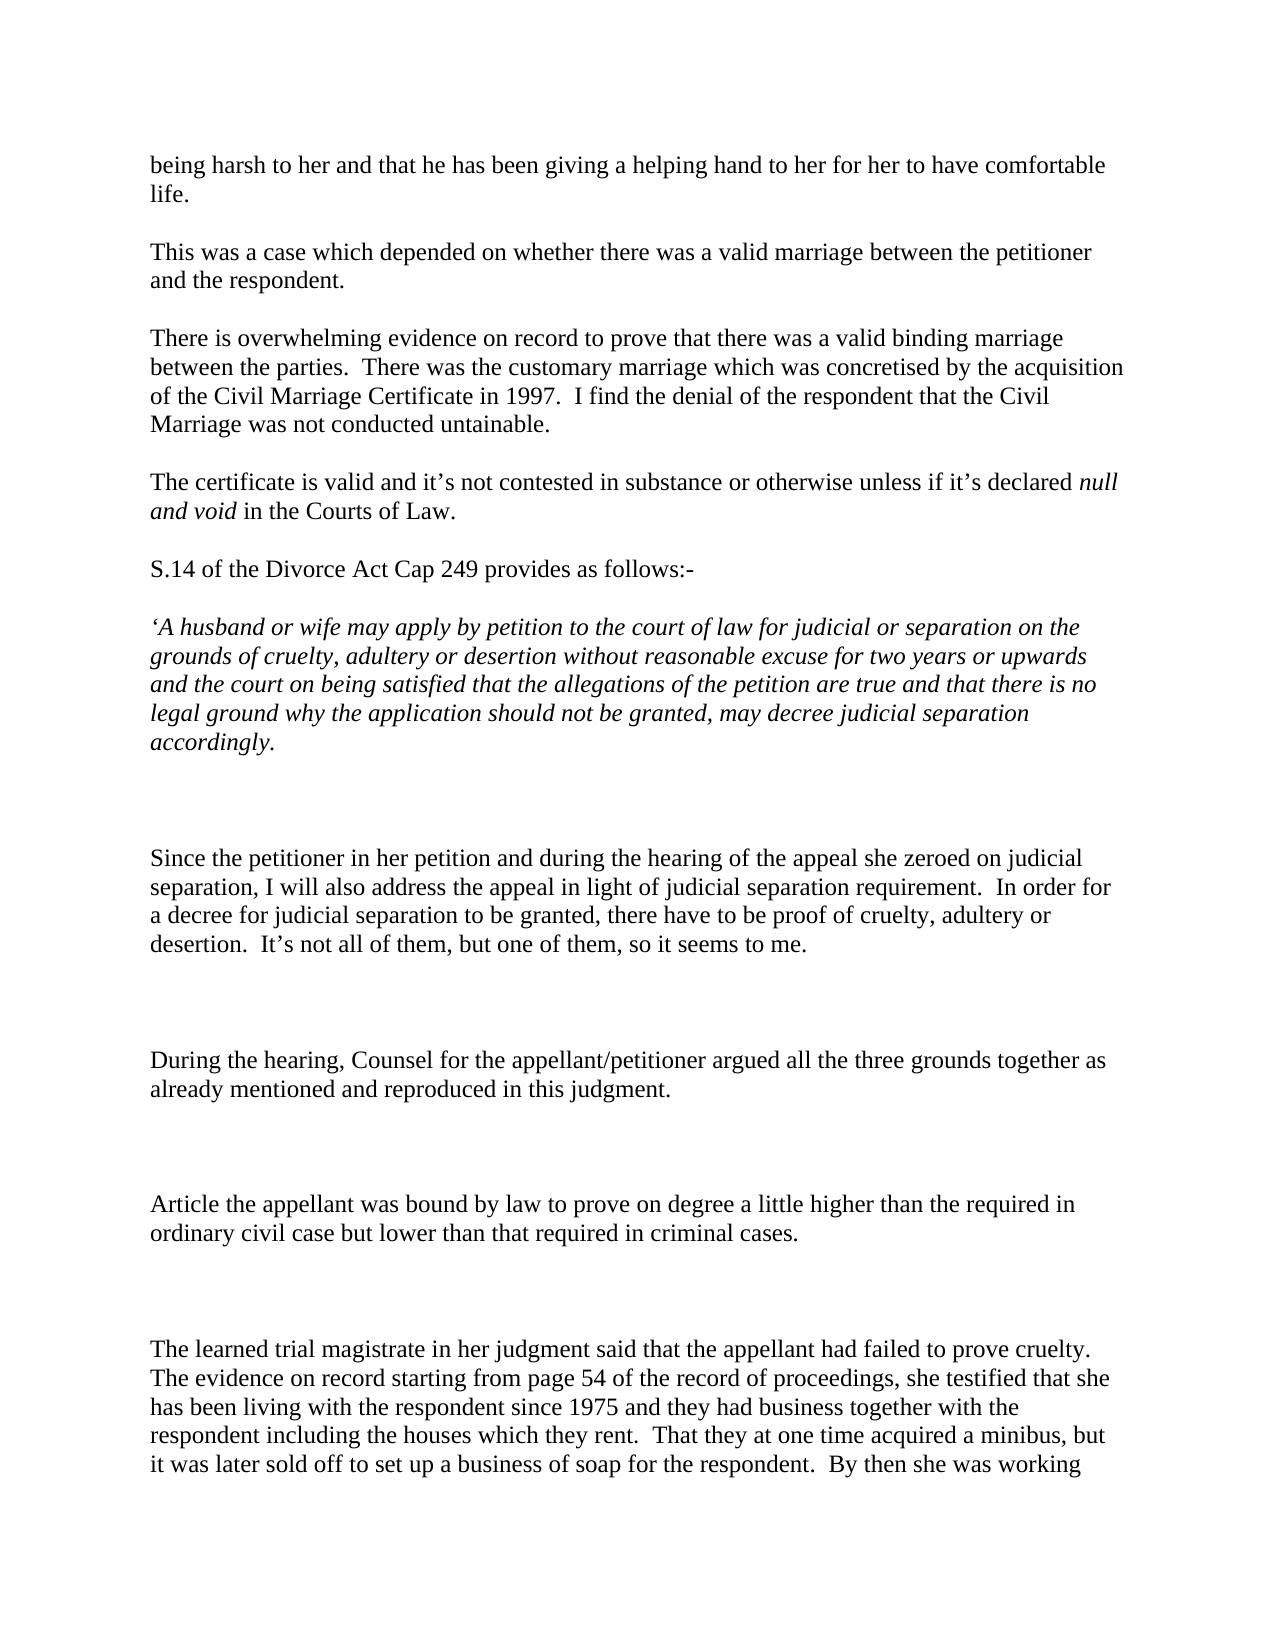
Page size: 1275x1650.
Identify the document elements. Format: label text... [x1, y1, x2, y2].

text S.14 of the Divorce Act Cap 249 provides as follows:- [150, 554, 1125, 583]
text Article the appellant was bound by law to prove on degree a little higher than the required in ordinary civil case but lower than that required in criminal cases. [150, 1189, 1125, 1247]
text During the hearing, Counsel for the appellant/petitioner argued all the three grounds together as already mentioned and reproduced in this judgment. [150, 1045, 1125, 1102]
text This was a case which depended on whether there was a valid marriage between the petitioner and the respondent. [150, 237, 1125, 294]
text There is overwhelming evidence on record to prove that there was a valid binding marriage between the parties. There was the customary marriage which was concretised by the acquisition of the Civil Marriage Certificate in 1997. I find the denial of the respondent that the Civil Marriage was not conducted untainable. [150, 323, 1125, 438]
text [150, 150, 1125, 207]
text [150, 1334, 1125, 1478]
text ‘A husband or wife may apply by petition to the court of law for judicial or separation on the grounds of cruelty, adultery or desertion without reasonable excuse for two years or upwards and the court on being satisfied that the allegations of the petition are true and that there is no legal ground why the application should not be granted, may decree judicial separation accordingly. [150, 612, 1125, 756]
text Since the petitioner in her petition and during the hearing of the appeal she zeroed on judicial separation, I will also address the appeal in light of judicial separation requirement. In order for a decree for judicial separation to be granted, there have to be proof of cruelty, adultery or desertion. It’s not all of them, but one of them, so it seems to me. [150, 843, 1125, 958]
text The certificate is valid and it’s not contested in substance or otherwise unless if it’s declared null and void in the Courts of Law. [150, 467, 1125, 525]
